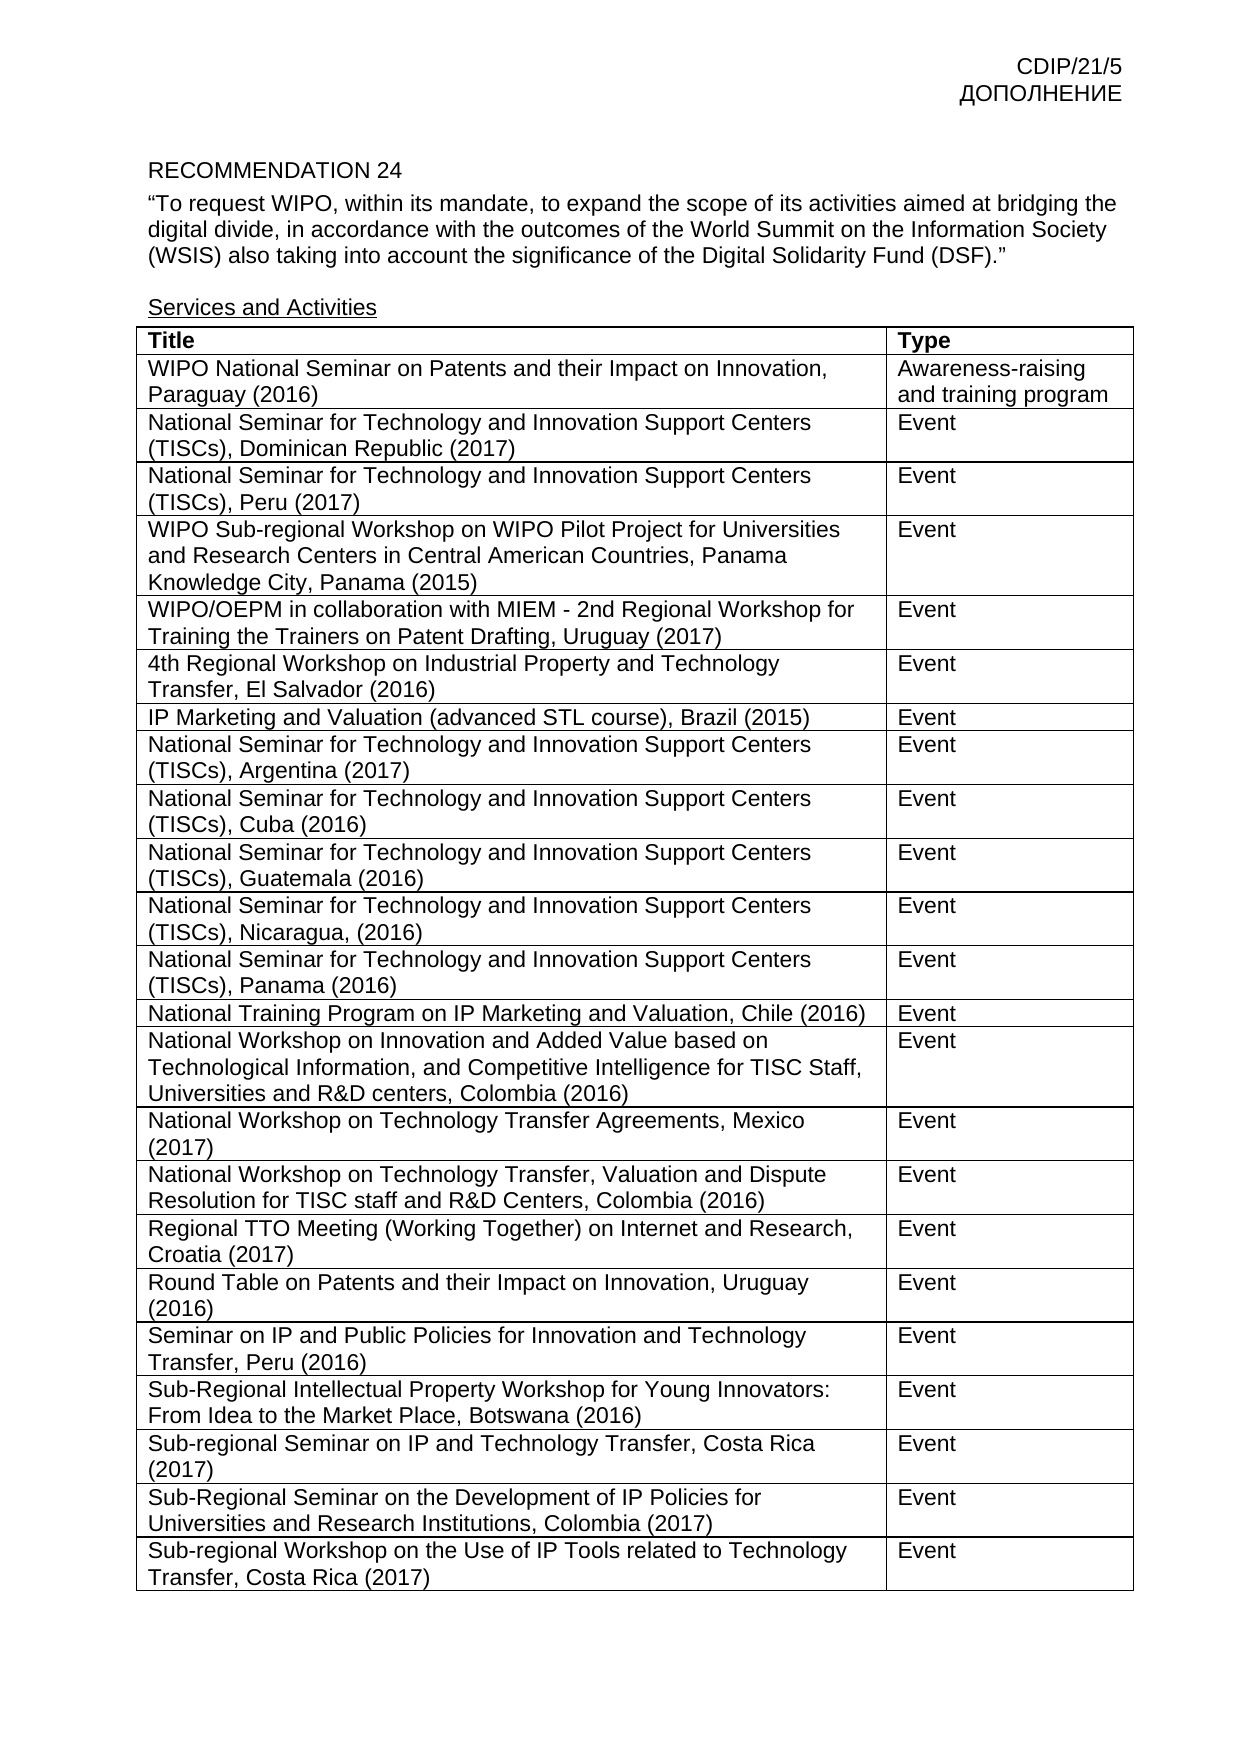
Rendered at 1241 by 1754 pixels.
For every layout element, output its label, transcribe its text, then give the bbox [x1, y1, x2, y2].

table_cell Event [887, 839, 1133, 891]
table_cell National Seminar for Technology and Innovation Support Centers (TISCs), Nicaragua, (2016) [137, 893, 886, 945]
table_header Type [887, 328, 1133, 354]
table_cell National Workshop on Innovation and Added Value based on Technological Information, and Competitive Intelligence for TISC Staff, Universities and R&D centers, Colombia (2016) [137, 1027, 886, 1106]
table_cell Event [887, 650, 1133, 703]
table_cell Regional TTO Meeting (Working Together) on Internet and Research, Croatia (2017) [137, 1215, 886, 1268]
table_cell Event [887, 1323, 1133, 1375]
table_cell IP Marketing and Valuation (advanced STL course), Brazil (2015) [137, 704, 886, 730]
table_cell National Seminar for Technology and Innovation Support Centers (TISCs), Panama (2016) [137, 946, 886, 999]
table_cell Event [887, 596, 1133, 649]
table_cell Event [887, 893, 1133, 945]
table_cell Sub-Regional Seminar on the Development of IP Policies for Universities and Research Institutions, Colombia (2017) [137, 1484, 886, 1536]
table_cell Event [887, 1538, 1133, 1590]
table_cell National Training Program on IP Marketing and Valuation, Chile (2016) [137, 1000, 886, 1026]
table_cell Event [887, 1269, 1133, 1321]
table_cell WIPO Sub-regional Workshop on WIPO Pilot Project for Universities and Research Centers in Central American Countries, Panama Knowledge City, Panama (2015) [137, 516, 886, 595]
table_cell Event [887, 731, 1133, 784]
table_cell 4th Regional Workshop on Industrial Property and Technology Transfer, El Salvador (2016) [137, 650, 886, 703]
table_cell Sub-Regional Intellectual Property Workshop for Young Innovators: From Idea to the Market Place, Botswana (2016) [137, 1376, 886, 1429]
table_cell Event [887, 946, 1133, 999]
table_cell Event [887, 409, 1133, 461]
table_cell Event [887, 1376, 1133, 1429]
subtitle Services and Activities [148, 294, 1122, 320]
table_cell WIPO/OEPM in collaboration with MIEM - 2nd Regional Workshop for Training the Trainers on Patent Drafting, Uruguay (2017) [137, 596, 886, 649]
table_cell Event [887, 704, 1133, 730]
table_cell National Seminar for Technology and Innovation Support Centers (TISCs), Cuba (2016) [137, 785, 886, 838]
table_cell National Seminar for Technology and Innovation Support Centers (TISCs), Argentina (2017) [137, 731, 886, 784]
table_cell National Seminar for Technology and Innovation Support Centers (TISCs), Dominican Republic (2017) [137, 409, 886, 461]
table_cell Event [887, 516, 1133, 595]
table_cell Event [887, 1027, 1133, 1106]
table_cell Round Table on Patents and their Impact on Innovation, Uruguay (2016) [137, 1269, 886, 1321]
table_cell National Seminar for Technology and Innovation Support Centers (TISCs), Guatemala (2016) [137, 839, 886, 891]
table_cell Event [887, 1215, 1133, 1268]
table_cell Event [887, 1484, 1133, 1536]
table_cell Sub-regional Workshop on the Use of IP Tools related to Technology Transfer, Costa Rica (2017) [137, 1538, 886, 1590]
table_cell Seminar on IP and Public Policies for Innovation and Technology Transfer, Peru (2016) [137, 1323, 886, 1375]
table_cell WIPO National Seminar on Patents and their Impact on Innovation, Paraguay (2016) [137, 355, 886, 408]
table_cell Event [887, 1108, 1133, 1160]
table_cell Sub-regional Seminar on IP and Technology Transfer, Costa Rica (2017) [137, 1430, 886, 1483]
table_cell Event [887, 463, 1133, 515]
table_cell Event [887, 1161, 1133, 1214]
table_cell Event [887, 785, 1133, 838]
table_cell Event [887, 1000, 1133, 1026]
table_cell Awareness-raising and training program [887, 355, 1133, 408]
text “To request WIPO, within its mandate, to expand the scope of its activities aimed at bridging the digital divide, in accordance with the outcomes of the World Summit on the Information Society (WSIS) also taking into account the significance of the Digital Solidarity Fund (DSF).” [148, 190, 1122, 269]
table_cell Event [887, 1430, 1133, 1483]
table_cell National Workshop on Technology Transfer, Valuation and Dispute Resolution for TISC staff and R&D Centers, Colombia (2016) [137, 1161, 886, 1214]
table_cell National Workshop on Technology Transfer Agreements, Mexico (2017) [137, 1108, 886, 1160]
subtitle Recommendation 24 [148, 157, 1122, 183]
table_cell National Seminar for Technology and Innovation Support Centers (TISCs), Peru (2017) [137, 463, 886, 515]
table_header Title [137, 328, 886, 354]
